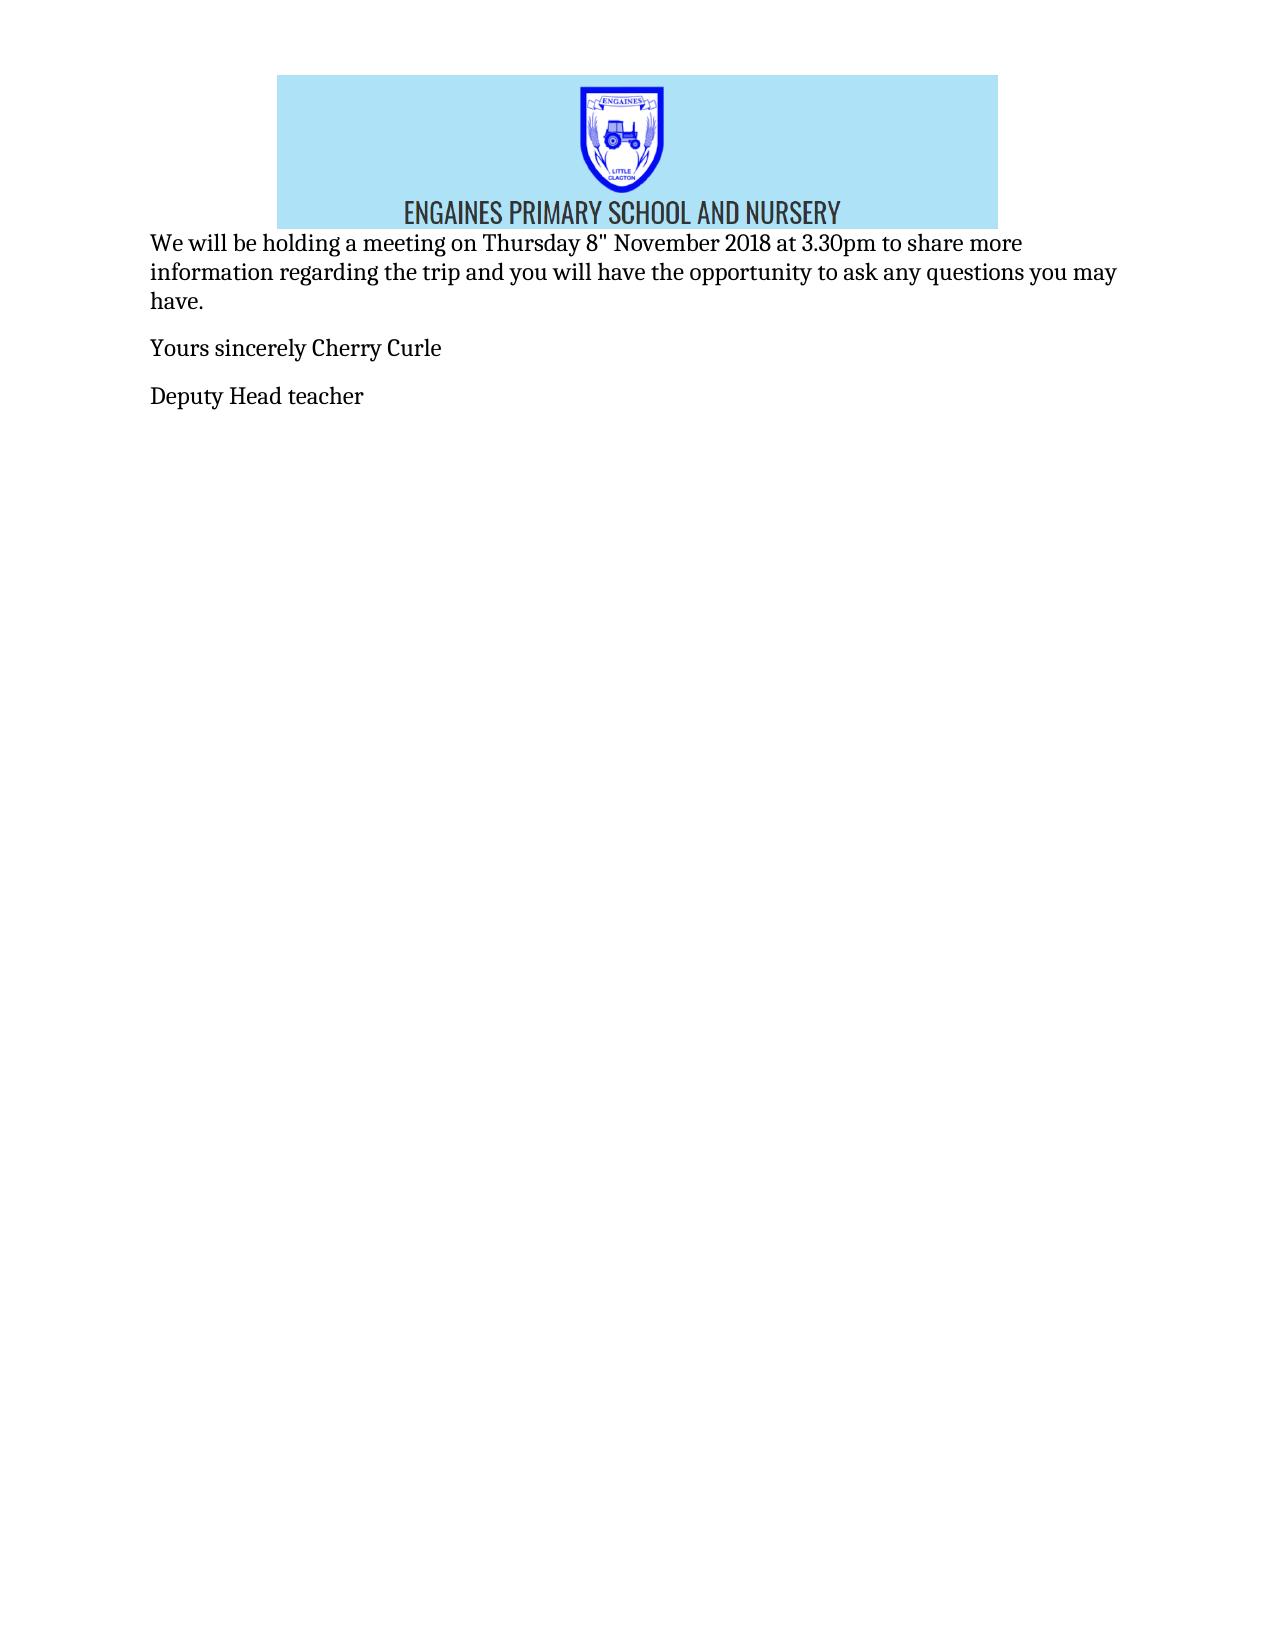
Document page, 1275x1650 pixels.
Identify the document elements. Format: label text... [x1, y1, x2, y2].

text We will be holding a meeting on Thursday 8" November 2018 at 3.30pm to share more information regarding the trip and you will have the opportunity to ask any questions you may have. [150, 229, 1125, 315]
text Yours sincerely Cherry Curle [150, 334, 1125, 363]
picture [277, 75, 998, 229]
text Deputy Head teacher [150, 382, 1125, 410]
